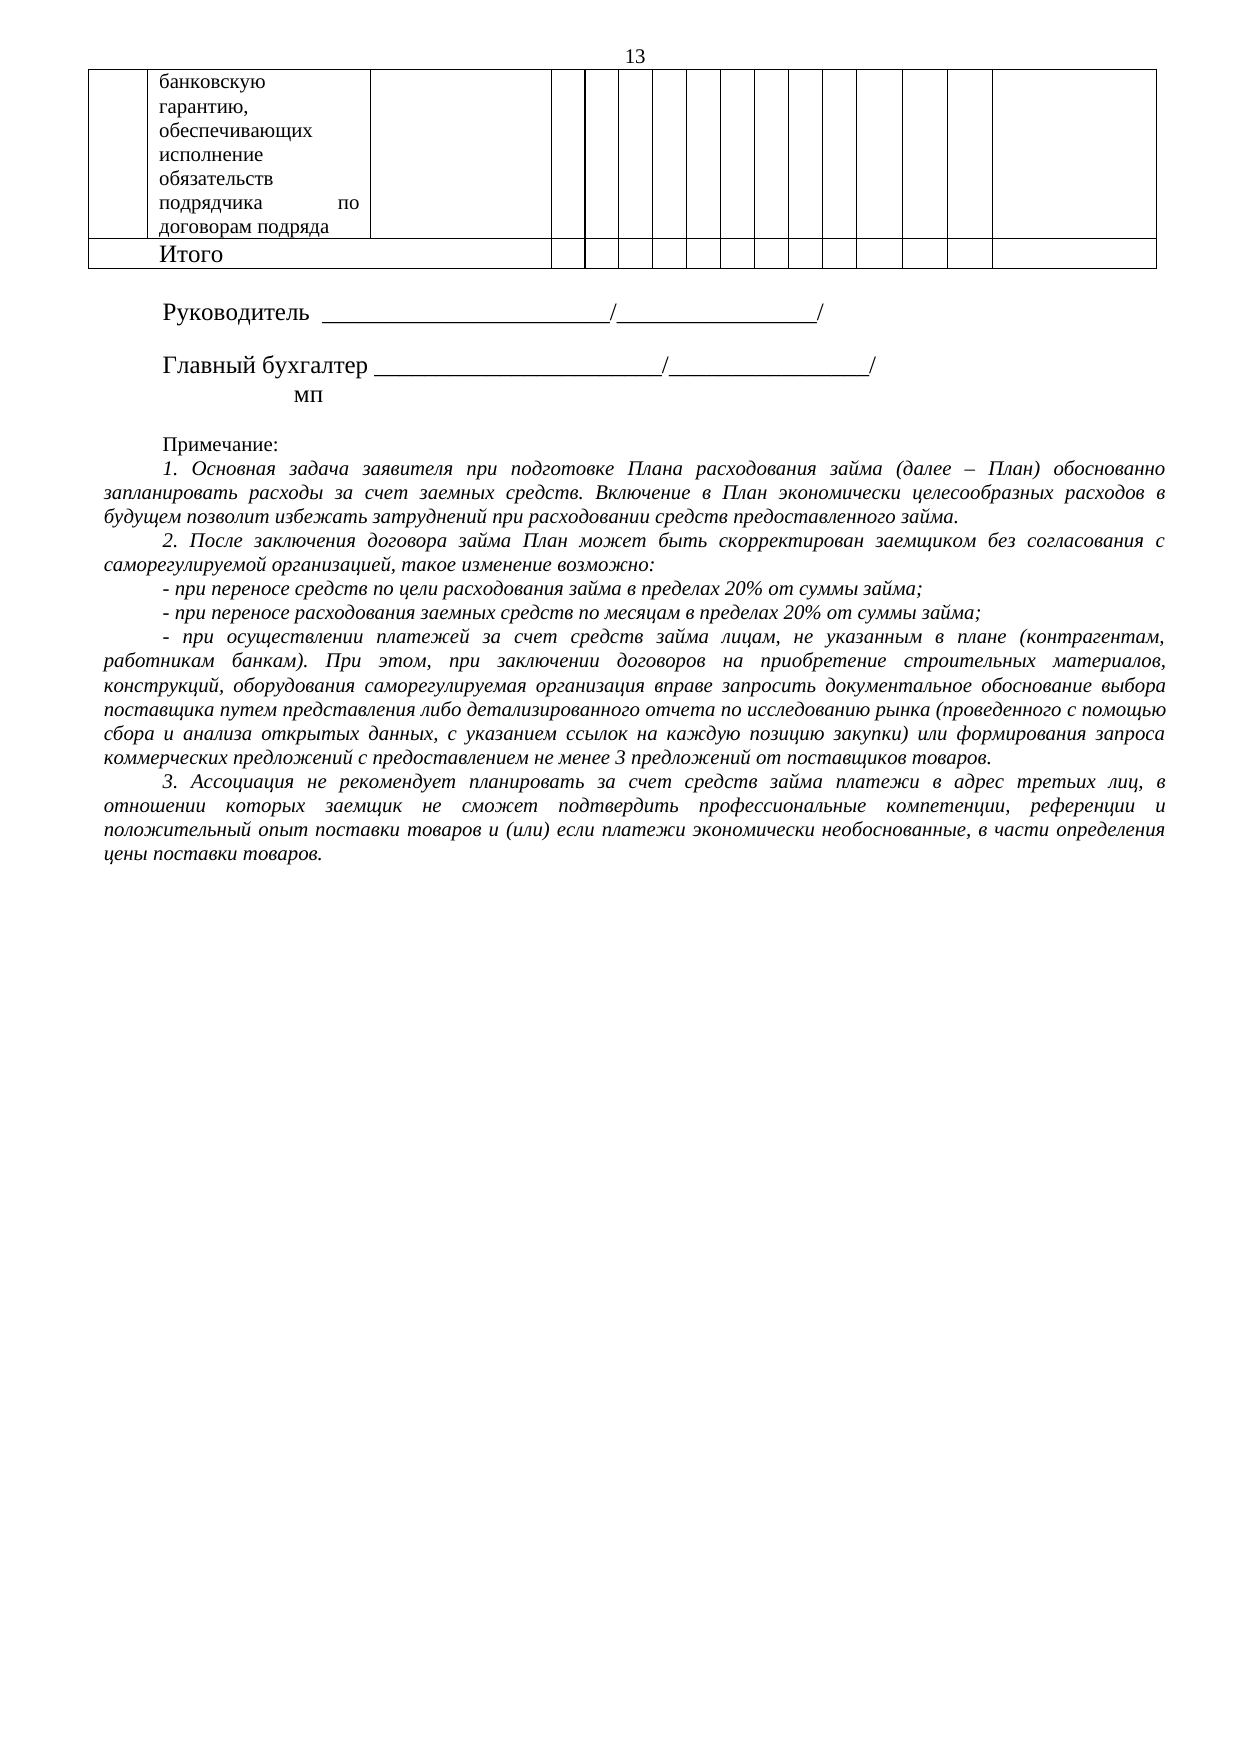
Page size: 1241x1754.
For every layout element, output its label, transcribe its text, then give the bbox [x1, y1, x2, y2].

table_cell Итого [89, 239, 551, 268]
table_cell [586, 239, 618, 268]
text Примечание: [103, 432, 1167, 456]
table_cell [789, 239, 822, 268]
table_cell [687, 239, 720, 268]
table_cell [552, 70, 584, 238]
text - при переносе средств по цели расходования займа в пределах 20% от суммы займа; [103, 576, 1167, 600]
table_cell 3. [89, 70, 147, 238]
text 1. Основная задача заявителя при подготовке Плана расходования займа (далее – План) обоснованно запланировать расходы за счет заемных средств. Включение в План экономически целесообразных расходов в будущем позволит избежать затруднений при расходовании средств предоставленного займа. [103, 456, 1167, 528]
table_cell [755, 239, 788, 268]
text - при осуществлении платежей за счет средств займа лицам, не указанным в плане (контрагентам, работникам банкам). При этом, при заключении договоров на приобретение строительных материалов, конструкций, оборудования саморегулируемая организация вправе запросить документальное обоснование выбора поставщика путем представления либо детализированного отчета по исследованию рынка (проведенного с помощью сбора и анализа открытых данных, с указанием ссылок на каждую позицию закупки) или формирования запроса коммерческих предложений с предоставлением не менее 3 предложений от поставщиков товаров. [103, 624, 1167, 769]
table_cell [552, 239, 584, 268]
table_cell [948, 70, 992, 238]
text Главный бухгалтер _______________________/________________/ [103, 350, 1167, 379]
table_cell [619, 239, 652, 268]
table_cell [857, 239, 902, 268]
text Руководитель _______________________/________________/ [103, 297, 1167, 326]
table_cell [721, 239, 754, 268]
table_cell [903, 239, 947, 268]
table_cell [619, 70, 652, 238]
table_cell [755, 70, 788, 238]
table_cell [721, 70, 754, 238]
table_cell [948, 239, 992, 268]
table_cell [653, 70, 686, 238]
table_cell [903, 70, 947, 238]
text мп [103, 379, 1167, 408]
table_cell [857, 70, 902, 238]
text 2. После заключения договора займа План может быть скорректирован заемщиком без согласования с саморегулируемой организацией, такое изменение возможно: [103, 528, 1167, 576]
table_cell [823, 70, 856, 238]
table_cell [993, 70, 1156, 238]
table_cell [371, 70, 551, 238]
table_cell [823, 239, 856, 268]
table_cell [148, 70, 370, 238]
table_cell [653, 239, 686, 268]
text 3. Ассоциация не рекомендует планировать за счет средств займа платежи в адрес третьих лиц, в отношении которых заемщик не сможет подтвердить профессиональные компетенции, референции и положительный опыт поставки товаров и (или) если платежи экономически необоснованные, в части определения цены поставки товаров. [103, 769, 1167, 865]
text - при переносе расходования заемных средств по месяцам в пределах 20% от суммы займа; [103, 600, 1167, 624]
table_cell [687, 70, 720, 238]
table_cell [586, 70, 618, 238]
table_cell [993, 239, 1156, 268]
table_cell [789, 70, 822, 238]
